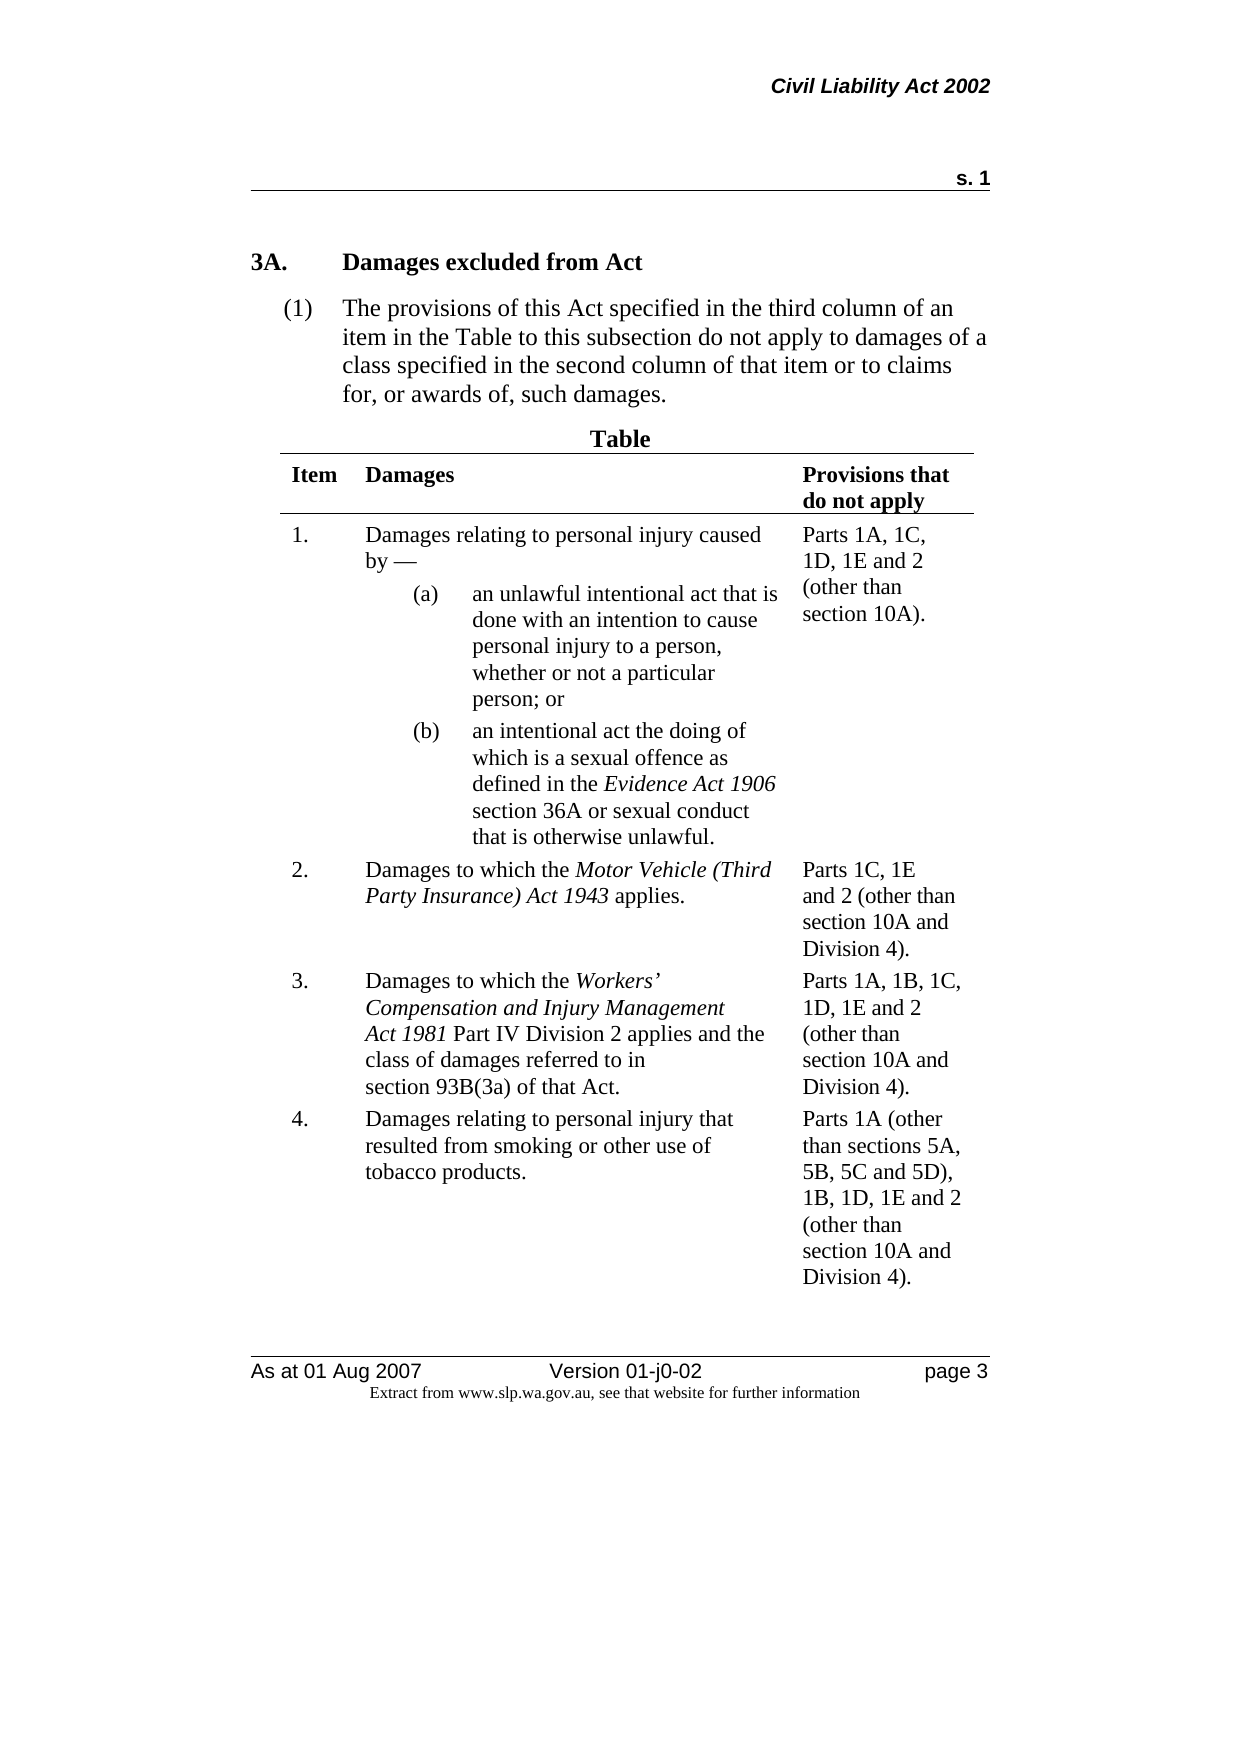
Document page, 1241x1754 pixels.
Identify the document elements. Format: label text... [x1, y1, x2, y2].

table_cell Parts 1A, 1C, 1D, 1E and 2 (other than section 10A). [791, 514, 974, 849]
table_cell Parts 1A (other than sections 5A, 5B, 5C and 5D), 1B, 1D, 1E and 2 (other than section 10A and Division 4). [791, 1099, 974, 1290]
table_cell Parts 1A, 1B, 1C, 1D, 1E and 2 (other than section 10A and Division 4). [791, 961, 974, 1099]
table_cell 2. [280, 849, 354, 961]
table_cell 1. [280, 514, 354, 849]
table_cell 4. [280, 1099, 354, 1290]
text (1) The provisions of this Act specified in the third column of an item in the Table to this subsection do not apply to damages of a class specified in the second column of that item or to claims for, or awards of, such damages. [251, 293, 990, 408]
subtitle 3A. Damages excluded from Act [251, 247, 990, 276]
table_cell Damages to which the Motor Vehicle (Third Party Insurance) Act 1943 applies. [354, 849, 791, 961]
table_cell 3. [280, 961, 354, 1099]
table_cell Parts 1C, 1E and 2 (other than section 10A and Division 4). [791, 849, 974, 961]
table_cell Damages relating to personal injury caused by — (a) an unlawful intentional act that is done with an intention to cause personal injury to a person, whether or not a particular person; or (b) an intentional act the doing of which is a sexual offence as defined in the Evidence Act 1906 section 36A or sexual conduct that is otherwise unlawful. [354, 514, 791, 849]
subtitle Table [251, 424, 990, 453]
table_cell Damages relating to personal injury that resulted from smoking or other use of tobacco products. [354, 1099, 791, 1290]
table_cell Damages to which the Workers’ Compensation and Injury Management Act 1981 Part IV Division 2 applies and the class of damages referred to in section 93B(3a) of that Act. [354, 961, 791, 1099]
table_header Provisions that do not apply [791, 454, 974, 513]
table_header Item [280, 454, 354, 513]
table_header Damages [354, 454, 791, 513]
